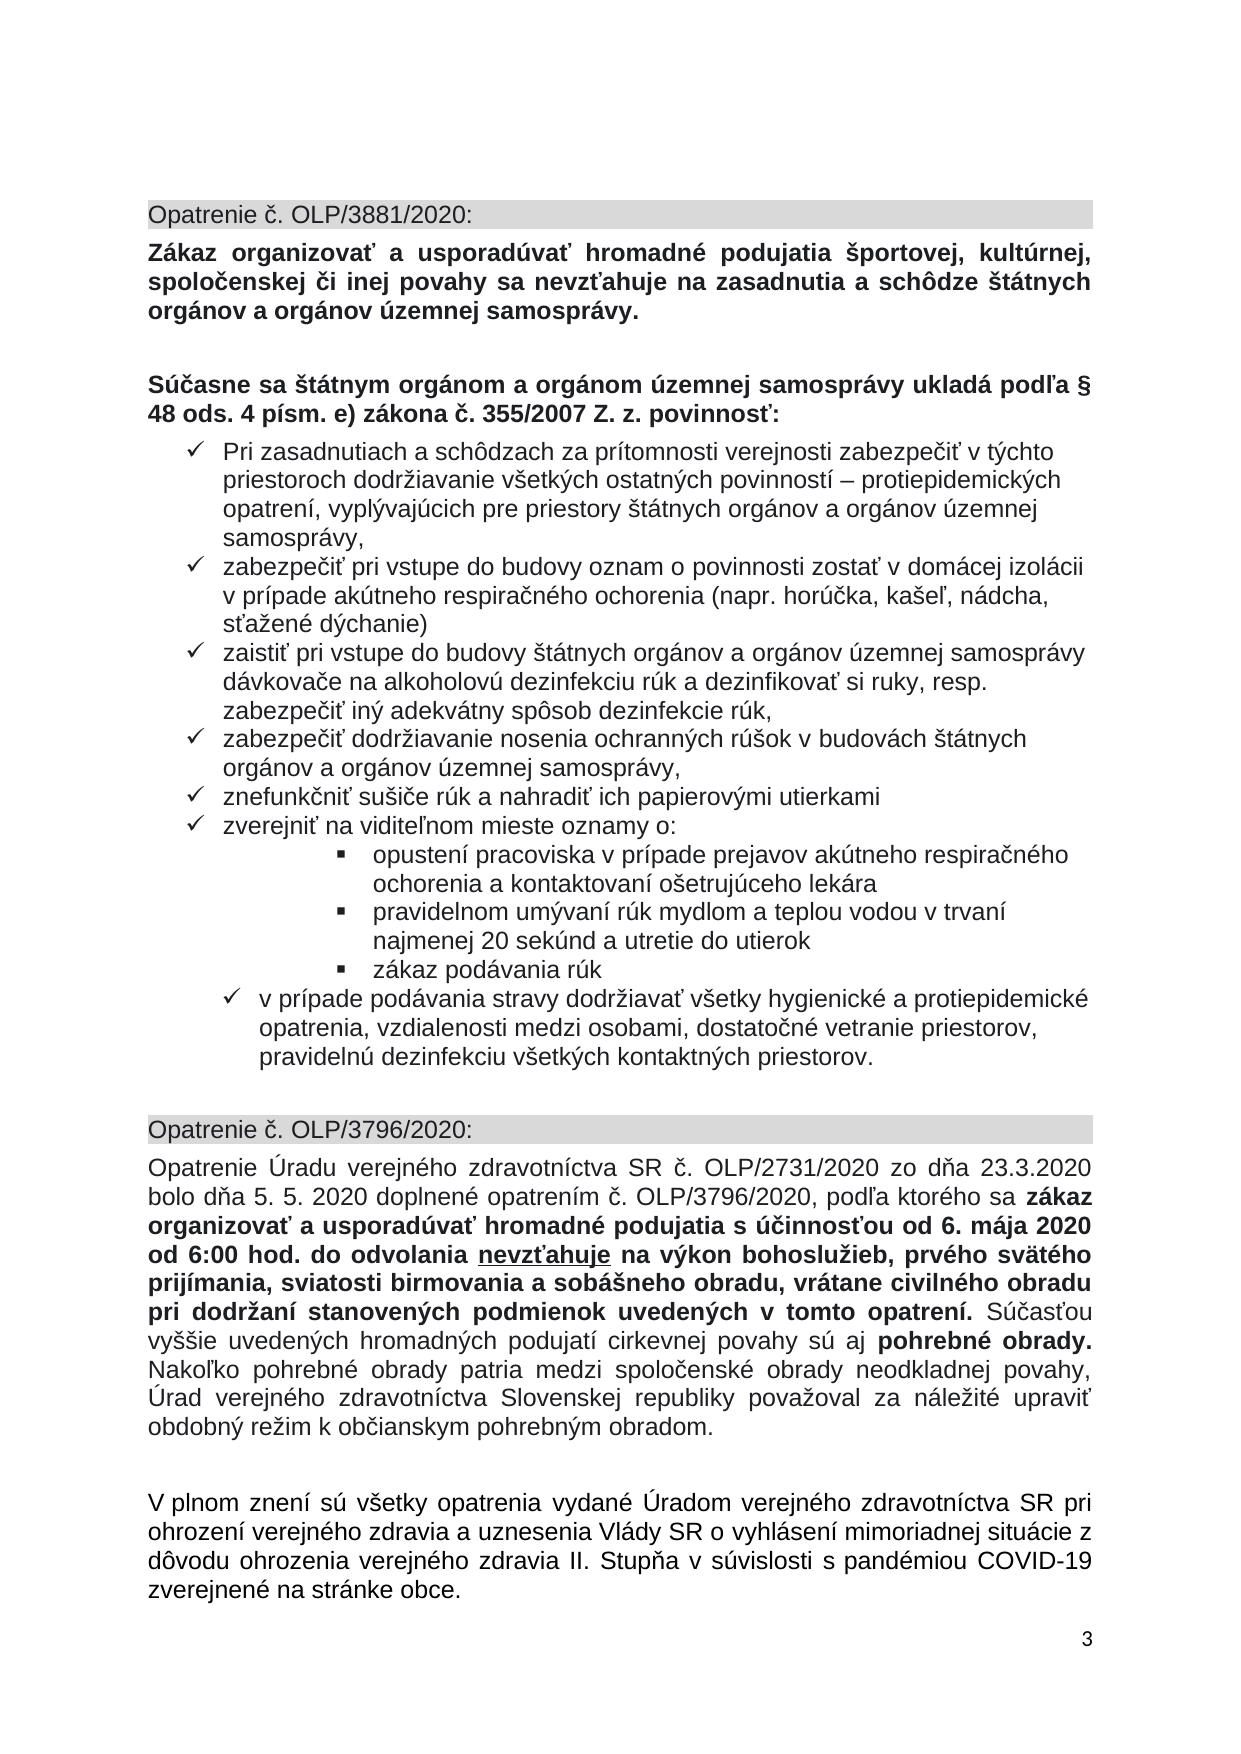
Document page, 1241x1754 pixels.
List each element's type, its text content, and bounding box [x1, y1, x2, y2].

text Súčasne sa štátnym orgánom a orgánom územnej samosprávy ukladá podľa § 48 ods. 4 písm. e) zákona č. 355/2007 Z. z. povinnosť: [148, 370, 1093, 427]
list zabezpečiť dodržiavanie nosenia ochranných rúšok v budovách štátnych orgánov a orgánov územnej samosprávy, [185, 724, 1093, 782]
text Opatrenie Úradu verejného zdravotníctva SR č. OLP/2731/2020 zo dňa 23.3.2020 bolo dňa 5. 5. 2020 doplnené opatrením č. OLP/3796/2020, podľa ktorého sa zákaz organizovať a usporadúvať hromadné podujatia s účinnosťou od 6. mája 2020 od 6:00 hod. do odvolania nevzťahuje na výkon bohoslužieb, prvého svätého prijímania, sviatosti birmovania a sobášneho obradu, vrátane civilného obradu pri dodržaní stanovených podmienok uvedených v tomto opatrení. Súčasťou vyššie uvedených hromadných podujatí cirkevnej povahy sú aj pohrebné obrady. Nakoľko pohrebné obrady patria medzi spoločenské obrady neodkladnej povahy, Úrad verejného zdravotníctva Slovenskej republiky považoval za náležité upraviť obdobný režim k občianskym pohrebným obradom. [148, 1153, 1093, 1441]
text Opatrenie č. OLP/3796/2020: [148, 1115, 1093, 1144]
text Opatrenie č. OLP/3881/2020: [148, 200, 1093, 229]
list zverejniť na viditeľnom mieste oznamy o: [185, 811, 1093, 840]
list Pri zasadnutiach a schôdzach za prítomnosti verejnosti zabezpečiť v týchto priestoroch dodržiavanie všetkých ostatných povinností – protiepidemických opatrení, vyplývajúcich pre priestory štátnych orgánov a orgánov územnej samosprávy, [185, 437, 1093, 552]
text Zákaz organizovať a usporadúvať hromadné podujatia športovej, kultúrnej, spoločenskej či inej povahy sa nevzťahuje na zasadnutia a schôdze štátnych orgánov a orgánov územnej samosprávy. [148, 238, 1093, 325]
list zabezpečiť pri vstupe do budovy oznam o povinnosti zostať v domácej izolácii v prípade akútneho respiračného ochorenia (napr. horúčka, kašeľ, nádcha, sťažené dýchanie) [185, 552, 1093, 638]
list zákaz podávania rúk [335, 955, 1093, 984]
list v prípade podávania stravy dodržiavať všetky hygienické a protiepidemické opatrenia, vzdialenosti medzi osobami, dostatočné vetranie priestorov, pravidelnú dezinfekciu všetkých kontaktných priestorov. [221, 984, 1093, 1070]
list znefunkčniť sušiče rúk a nahradiť ich papierovými utierkami [185, 782, 1093, 811]
text V plnom znení sú všetky opatrenia vydané Úradom verejného zdravotníctva SR pri ohrození verejného zdravia a uznesenia Vlády SR o vyhlásení mimoriadnej situácie z dôvodu ohrozenia verejného zdravia II. Stupňa v súvislosti s pandémiou COVID-19 zverejnené na stránke obce. [148, 1488, 1093, 1603]
list opustení pracoviska v prípade prejavov akútneho respiračného ochorenia a kontaktovaní ošetrujúceho lekára [335, 840, 1093, 897]
list zaistiť pri vstupe do budovy štátnych orgánov a orgánov územnej samosprávy dávkovače na alkoholovú dezinfekciu rúk a dezinfikovať si ruky, resp. zabezpečiť iný adekvátny spôsob dezinfekcie rúk, [185, 638, 1093, 724]
list pravidelnom umývaní rúk mydlom a teplou vodou v trvaní najmenej 20 sekúnd a utretie do utierok [335, 897, 1093, 955]
